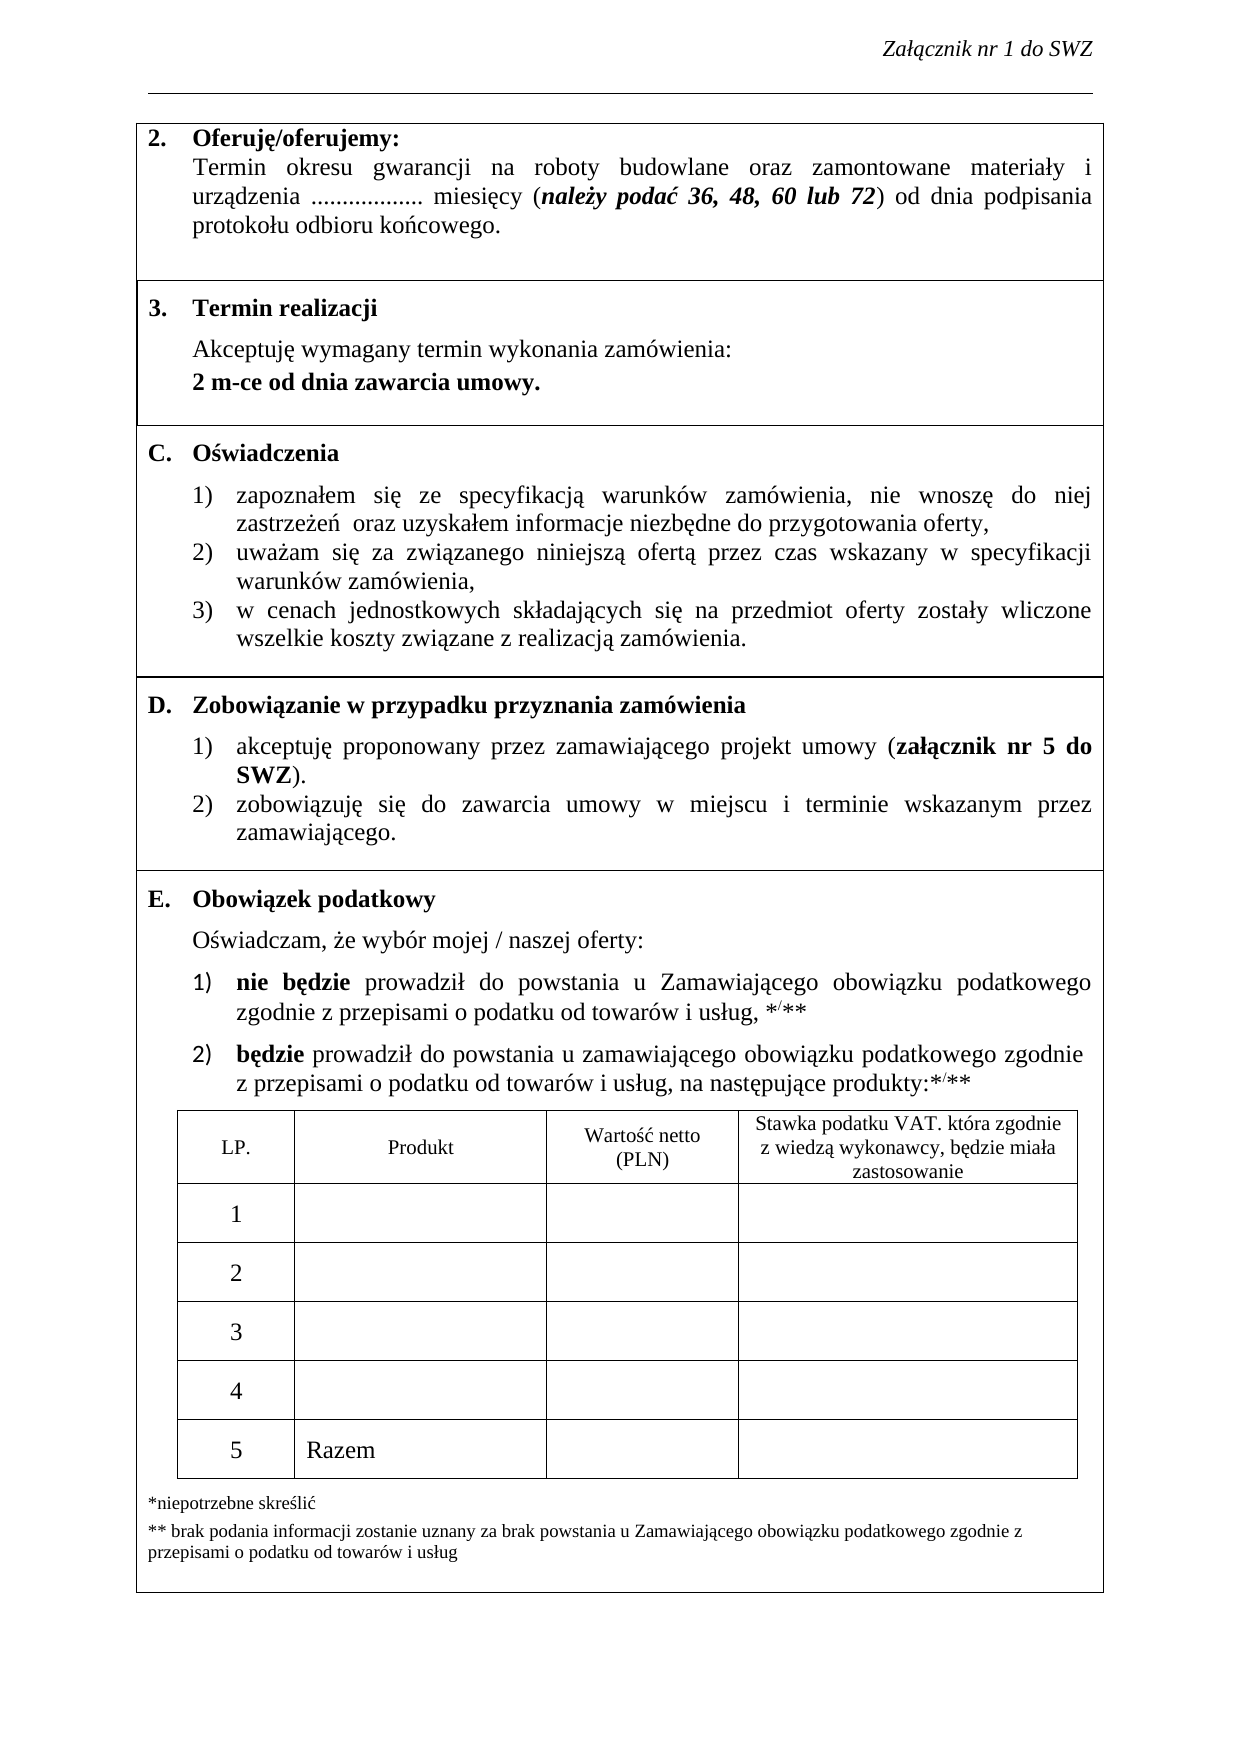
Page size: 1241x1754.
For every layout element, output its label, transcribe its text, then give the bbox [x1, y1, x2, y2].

table_cell D. Zobowiązanie w przypadku przyznania zamówienia akceptuję proponowany przez zamawiającego projekt umowy (załącznik nr 5 do SWZ). zobowiązuję się do zawarcia umowy w miejscu i terminie wskazanym przez zamawiającego. [137, 678, 1103, 870]
table_cell C. Oświadczenia zapoznałem się ze specyfikacją warunków zamówienia, nie wnoszę do niej zastrzeżeń oraz uzyskałem informacje niezbędne do przygotowania oferty, uważam się za związanego niniejszą ofertą przez czas wskazany w specyfikacji warunków zamówienia, w cenach jednostkowych składających się na przedmiot oferty zostały wliczone wszelkie koszty związane z realizacją zamówienia. [137, 426, 1103, 676]
table_cell E. Obowiązek podatkowy Oświadczam, że wybór mojej / naszej oferty: nie będzie prowadził do powstania u Zamawiającego obowiązku podatkowego zgodnie z przepisami o podatku od towarów i usług, */** będzie prowadził do powstania u zamawiającego obowiązku podatkowego zgodnie z przepisami o podatku od towarów i usług, na następujące produkty:*/** *niepotrzebne skreślić ** brak podania informacji zostanie uznany za brak powstania u Zamawiającego obowiązku podatkowego zgodnie z przepisami o podatku od towarów i usług [137, 871, 1103, 1592]
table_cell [137, 124, 1103, 280]
